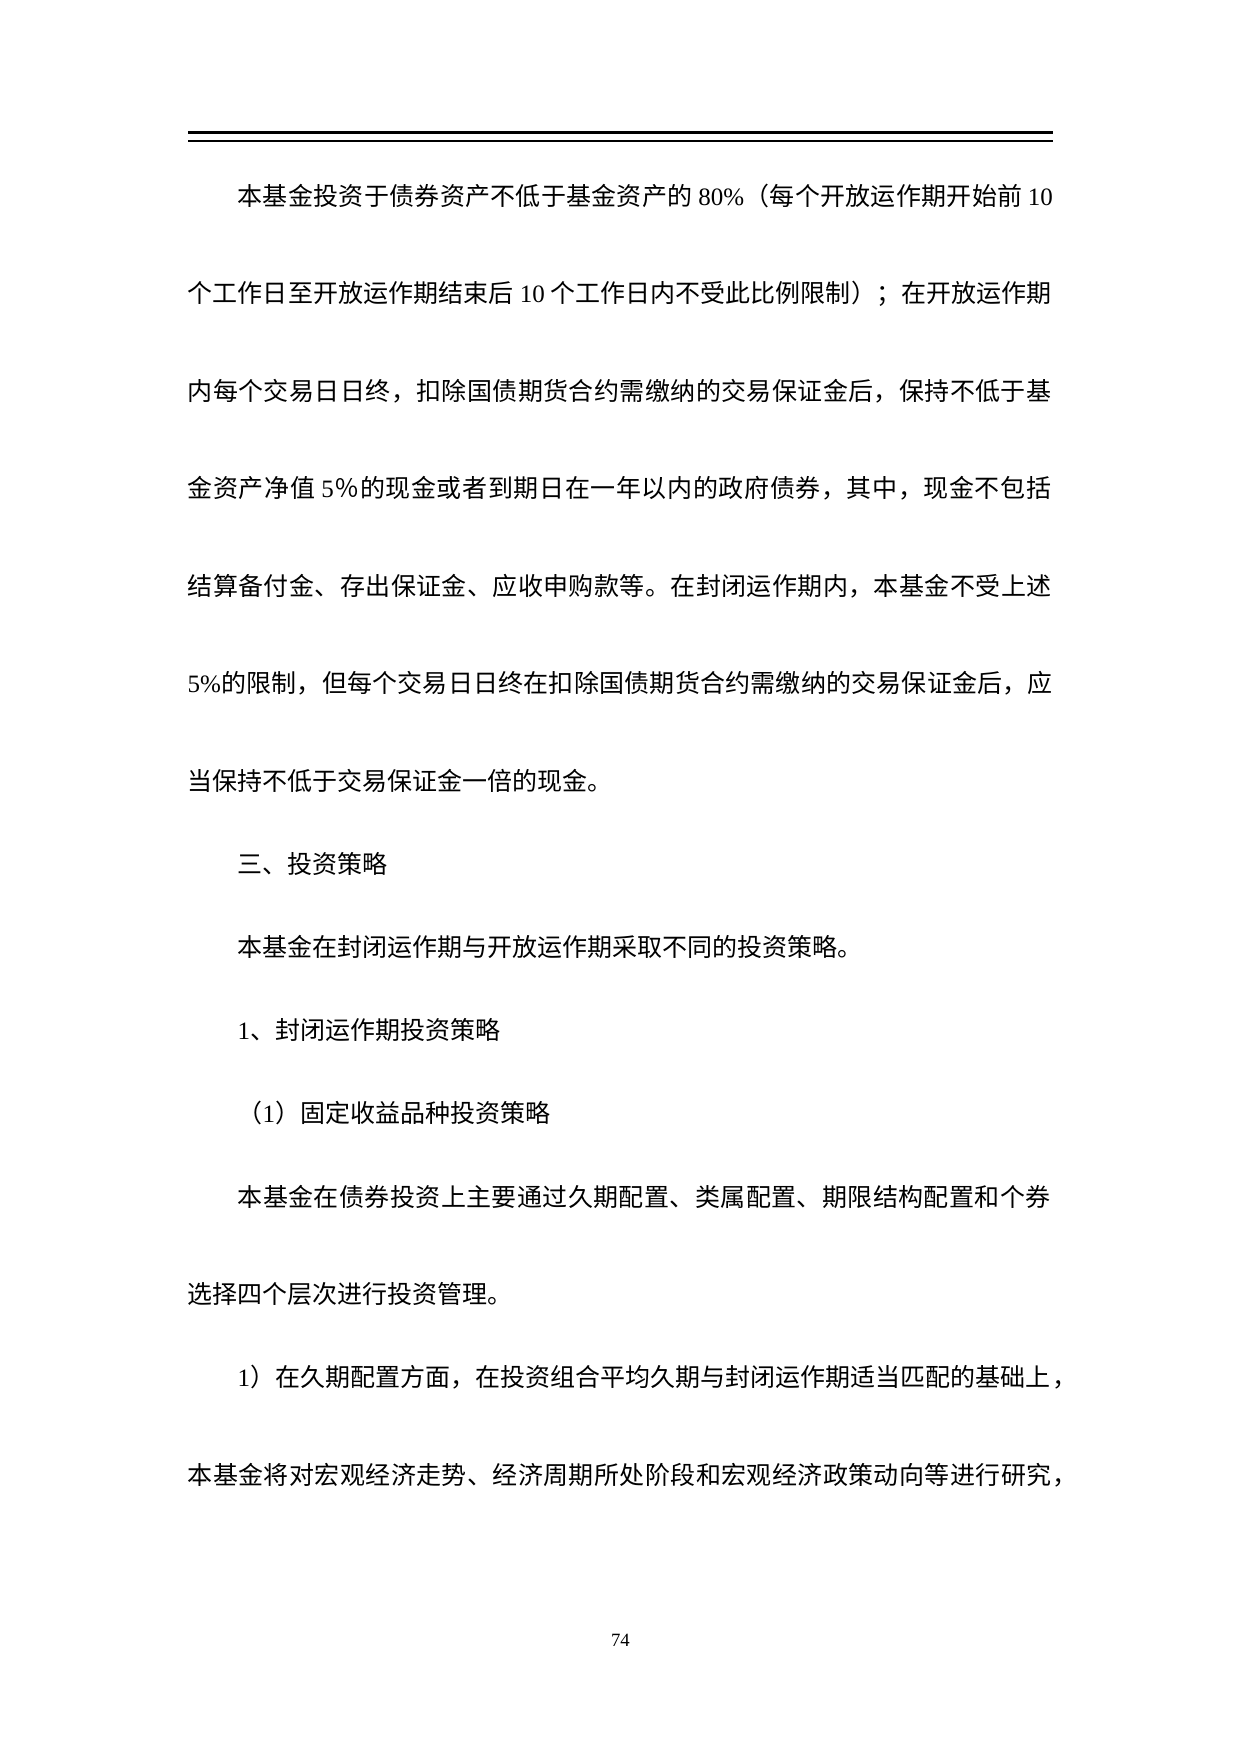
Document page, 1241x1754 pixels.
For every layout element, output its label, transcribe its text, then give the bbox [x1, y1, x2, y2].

text （1）固定收益品种投资策略 [187, 1079, 1053, 1144]
text 本基金在封闭运作期与开放运作期采取不同的投资策略。 [187, 913, 1053, 978]
text 本基金投资于债券资产不低于基金资产的80%（每个开放运作期开始前10个工作日至开放运作期结束后10个工作日内不受此比例限制）；在开放运作期内每个交易日日终，扣除国债期货合约需缴纳的交易保证金后，保持不低于基金资产净值5％的现金或者到期日在一年以内的政府债券，其中，现金不包括结算备付金、存出保证金、应收申购款等。在封闭运作期内，本基金不受上述5%的限制，但每个交易日日终在扣除国债期货合约需缴纳的交易保证金后，应当保持不低于交易保证金一倍的现金。 [187, 162, 1053, 812]
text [187, 1343, 1053, 1506]
text 本基金在债券投资上主要通过久期配置、类属配置、期限结构配置和个券选择四个层次进行投资管理。 [187, 1163, 1053, 1325]
text 三、投资策略 [187, 830, 1053, 895]
text 1、封闭运作期投资策略 [187, 996, 1053, 1061]
